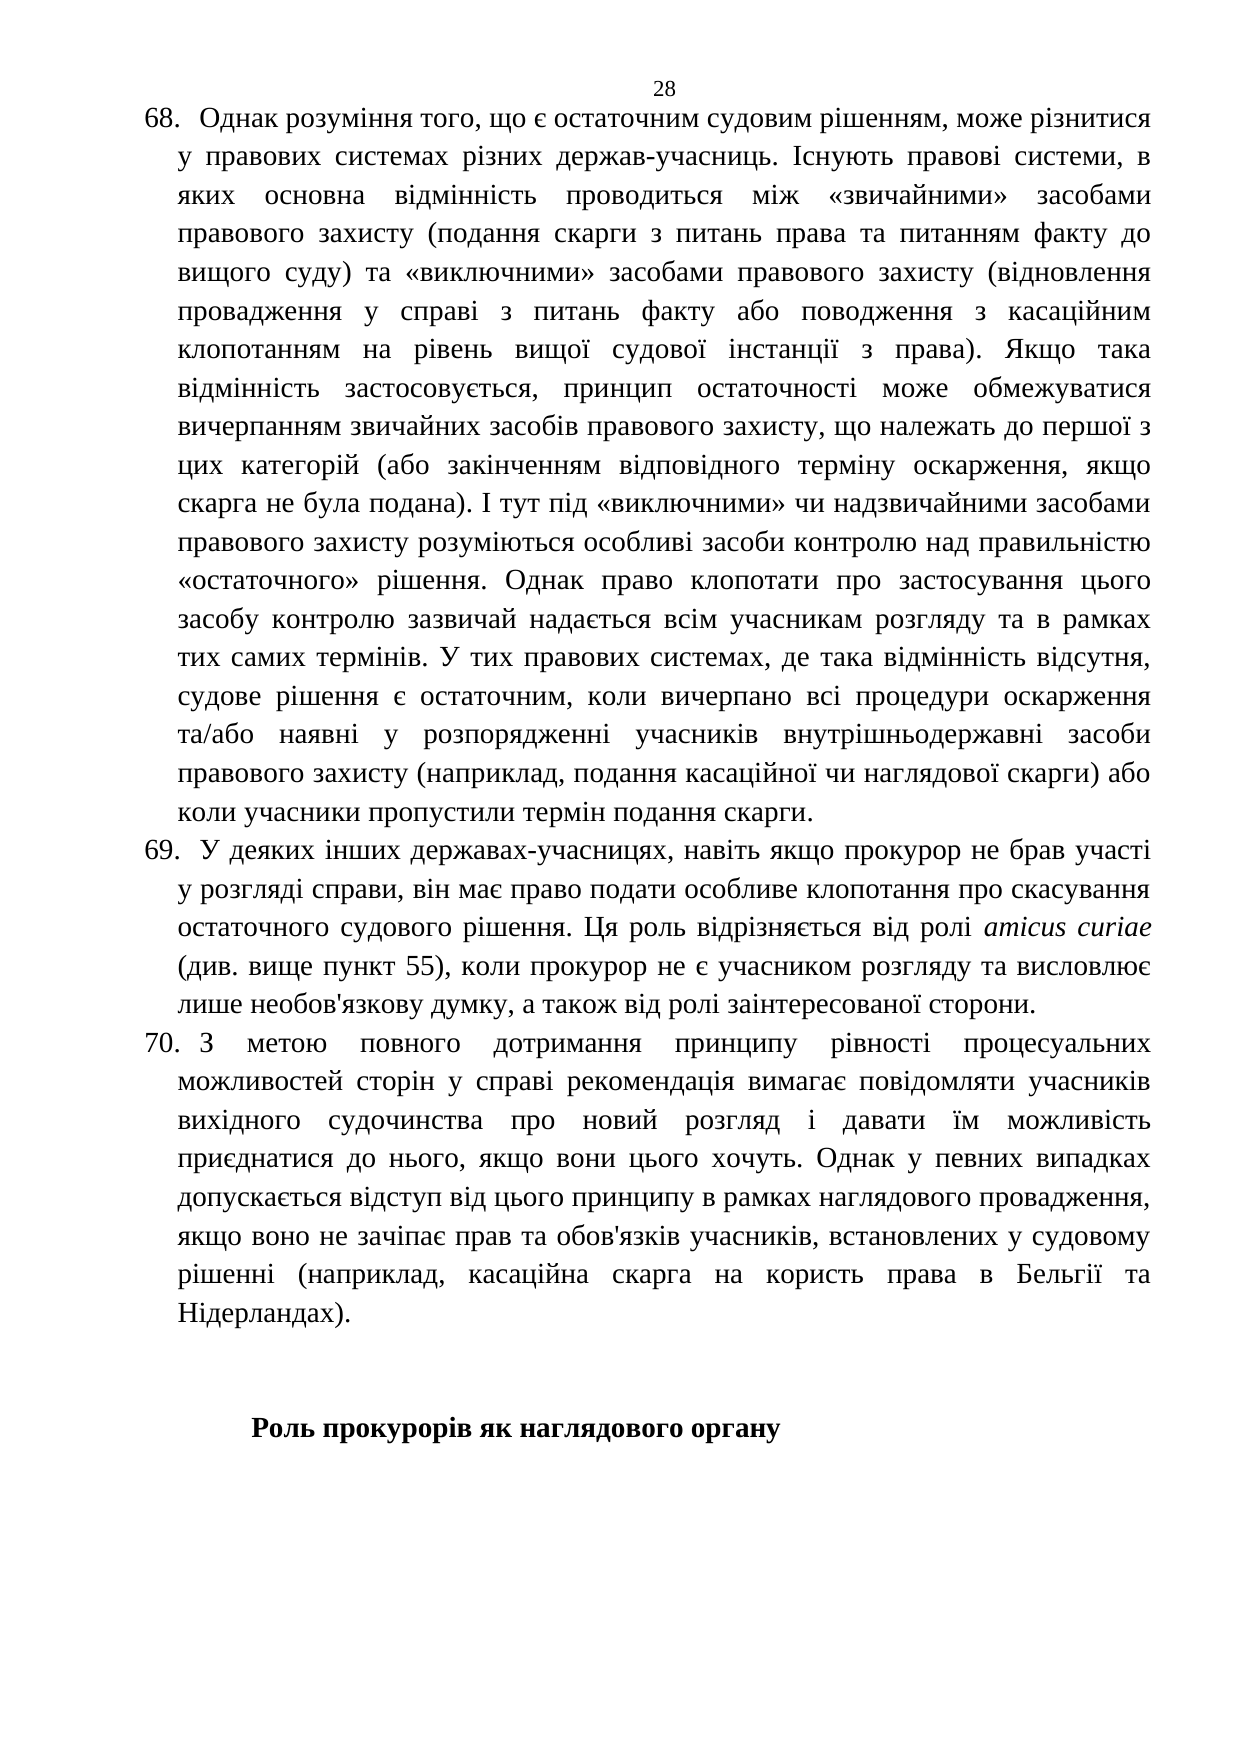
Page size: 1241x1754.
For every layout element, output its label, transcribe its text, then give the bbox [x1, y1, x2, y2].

list З метою повного дотримання принципу рівності процесуальних можливостей сторін у справі рекомендація вимагає повідомляти учасників вихідного судочинства про новий розгляд і давати їм можливість приєднатися до нього, якщо вони цього хочуть. Однак у певних випадках допускається відступ від цього принципу в рамках наглядового провадження, якщо воно не зачіпає прав та обов'язків учасників, встановлених у судовому рішенні (наприклад, касаційна скарга на користь права в Бельгії та Нідерландах). [144, 1025, 1152, 1328]
list Роль прокурорів як наглядового органу [251, 1410, 1152, 1444]
list У деяких інших державах-учасницях, навіть якщо прокурор не брав участі у розгляді справи, він має право подати особливе клопотання про скасування остаточного судового рішення. Ця роль відрізняється від ролі amicus curiae (див. вище пункт 55), коли прокурор не є учасником розгляду та висловлює лише необов'язкову думку, а також від ролі заінтересованої сторони. [144, 832, 1152, 1020]
list Однак розуміння того, що є остаточним судовим рішенням, може різнитися у правових системах різних держав-учасниць. Існують правові системи, в яких основна відмінність проводиться між «звичайними» засобами правового захисту (подання скарги з питань права та питанням факту до вищого суду) та «виключними» засобами правового захисту (відновлення провадження у справі з питань факту або поводження з касаційним клопотанням на рівень вищої судової інстанції з права). Якщо така відмінність застосовується, принцип остаточності може обмежуватися вичерпанням звичайних засобів правового захисту, що належать до першої з цих категорій (або закінченням відповідного терміну оскарження, якщо скарга не була подана). І тут під «виключними» чи надзвичайними засобами правового захисту розуміються особливі засоби контролю над правильністю «остаточного» рішення. Однак право клопотати про застосування цього засобу контролю зазвичай надається всім учасникам розгляду та в рамках тих самих термінів. У тих правових системах, де така відмінність відсутня, судове рішення є остаточним, коли вичерпано всі процедури оскарження та/або наявні у розпорядженні учасників внутрішньодержавні засоби правового захисту (наприклад, подання касаційної чи наглядової скарги) або коли учасники пропустили термін подання скарги. [144, 100, 1153, 827]
